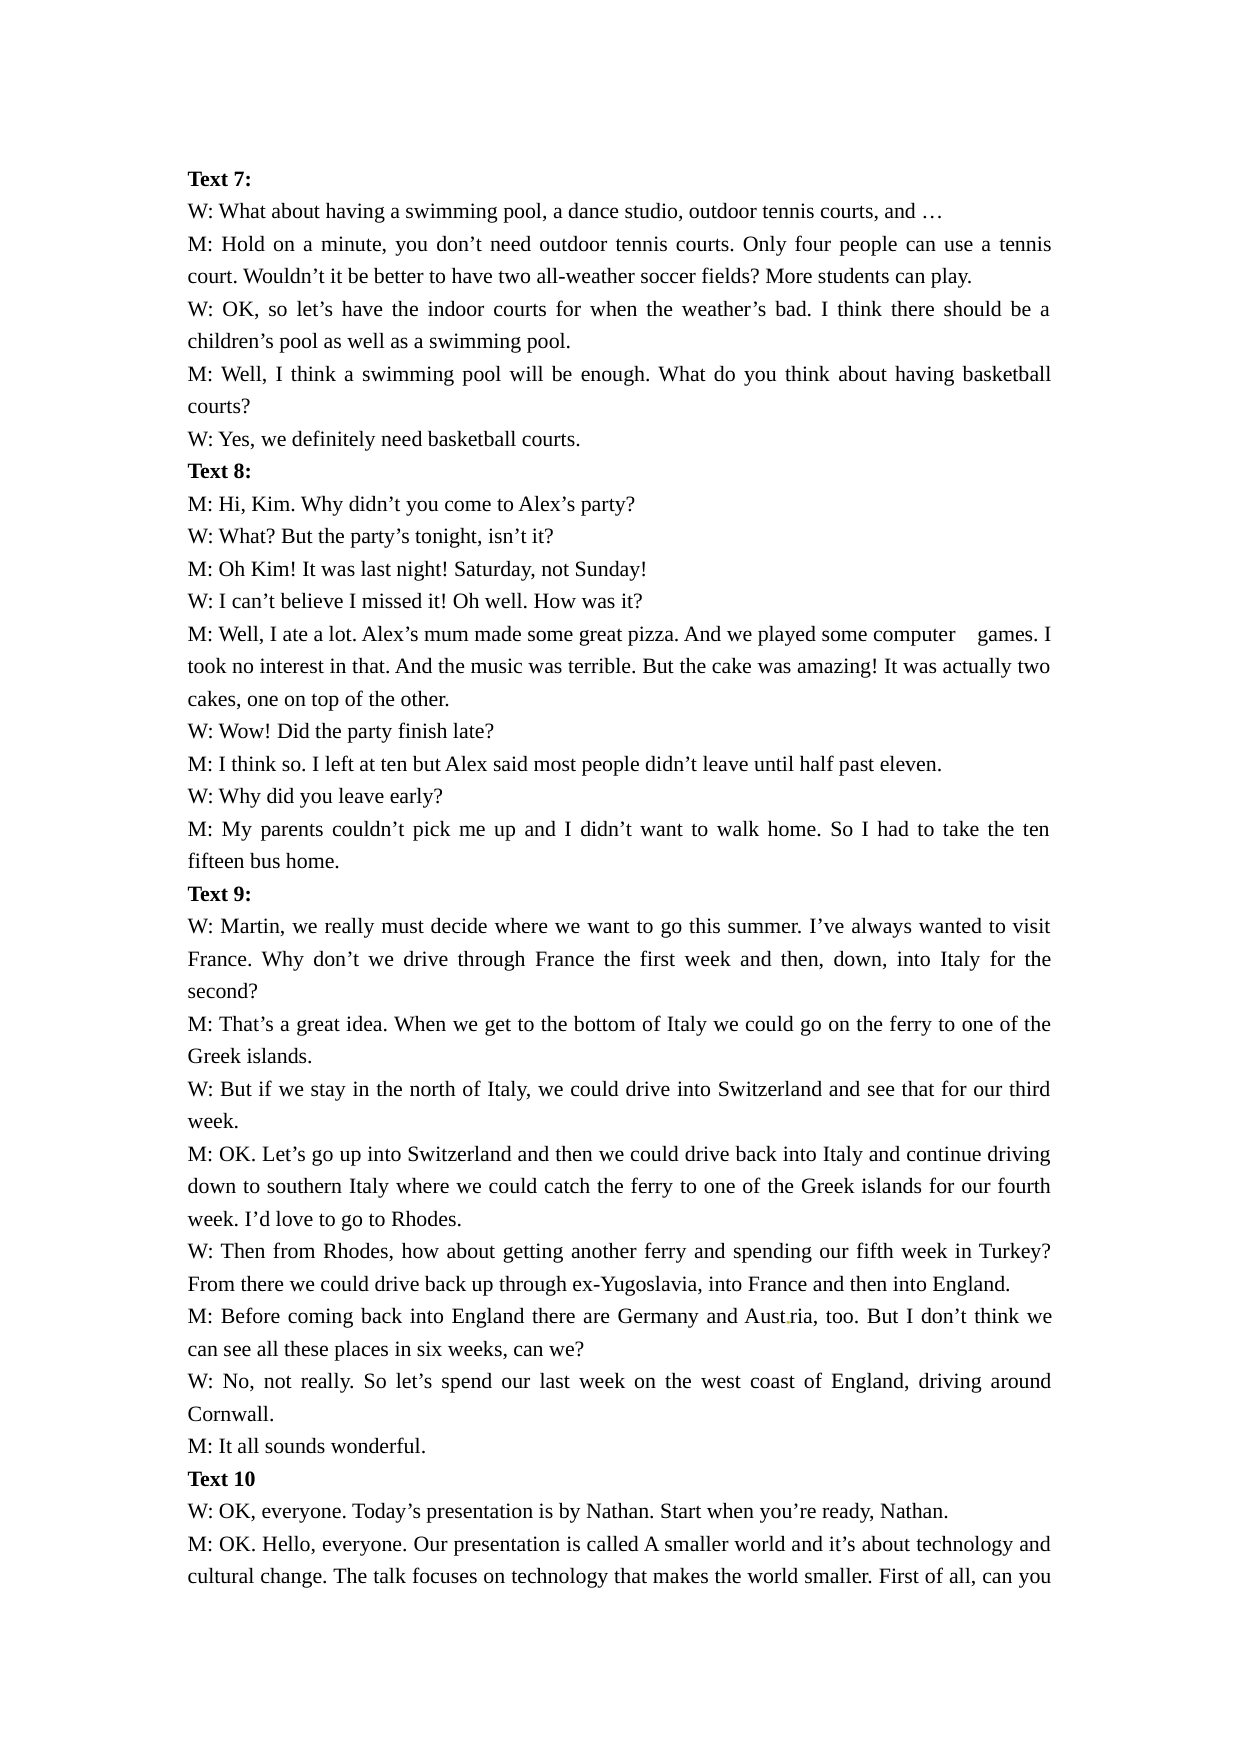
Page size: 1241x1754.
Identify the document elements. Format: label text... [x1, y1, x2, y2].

text W: OK, so let’s have the indoor courts for when the weather’s bad. I think there should be a children’s pool as well as a swimming pool. [187, 292, 1053, 357]
text M: Well, I think a swimming pool will be enough. What do you think about having basketball courts? [187, 357, 1053, 422]
text M: Oh Kim! It was last night! Saturday, not Sunday! [187, 552, 1053, 584]
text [187, 1527, 1053, 1592]
text M: Hi, Kim. Why didn’t you come to Alex’s party? [187, 487, 1053, 519]
text Text 9: [187, 877, 1053, 909]
text W: But if we stay in the north of Italy, we could drive into Switzerland and see that for our third week. [187, 1072, 1053, 1137]
text M: My parents couldn’t pick me up and I didn’t want to walk home. So I had to take the ten fifteen bus home. [187, 812, 1053, 877]
text M: Hold on a minute, you don’t need outdoor tennis courts. Only four people can use a tennis court. Wouldn’t it be better to have two all-weather soccer fields? More students can play. [187, 227, 1053, 292]
text M: I think so. I left at ten but Alex said most people didn’t leave until half past eleven. [187, 747, 1053, 779]
text W: What? But the party’s tonight, isn’t it? [187, 519, 1053, 552]
text M: That’s a great idea. When we get to the bottom of Italy we could go on the ferry to one of the Greek islands. [187, 1007, 1053, 1072]
text Text 7: [187, 162, 1053, 194]
text W: Then from Rhodes, how about getting another ferry and spending our fifth week in Turkey? From there we could drive back up through ex-Yugoslavia, into France and then into England. [187, 1234, 1053, 1299]
text W: I can’t believe I missed it! Oh well. How was it? [187, 584, 1053, 617]
text M: OK. Let’s go up into Switzerland and then we could drive back into Italy and continue driving down to southern Italy where we could catch the ferry to one of the Greek islands for our fourth week. I’d love to go to Rhodes. [187, 1137, 1053, 1234]
text Text 10 [187, 1462, 1053, 1494]
text W: OK, everyone. Today’s presentation is by Nathan. Start when you’re ready, Nathan. [187, 1494, 1053, 1527]
text W: Martin, we really must decide where we want to go this summer. I’ve always wanted to visit France. Why don’t we drive through France the first week and then, down, into Italy for the second? [187, 909, 1053, 1007]
text M: It all sounds wonderful. [187, 1429, 1053, 1462]
text M: Before coming back into England there are Germany and Austria, too. But I don’t think we can see all these places in six weeks, can we? [187, 1299, 1053, 1364]
text Text 8: [187, 454, 1053, 487]
text W: Yes, we definitely need basketball courts. [187, 422, 1053, 454]
text M: Well, I ate a lot. Alex’s mum made some great pizza. And we played some computer games. I took no interest in that. And the music was terrible. But the cake was amazing! It was actually two cakes, one on top of the other. [来源:学|科|网Z|X|X|K] [187, 617, 1053, 714]
text W: What about having a swimming pool, a dance studio, outdoor tennis courts, and … [187, 194, 1053, 227]
text W: No, not really. So let’s spend our last week on the west coast of England, driving around Cornwall. [187, 1364, 1053, 1429]
text W: Why did you leave early? [187, 779, 1053, 812]
text W: Wow! Did the party finish late? [187, 714, 1053, 747]
